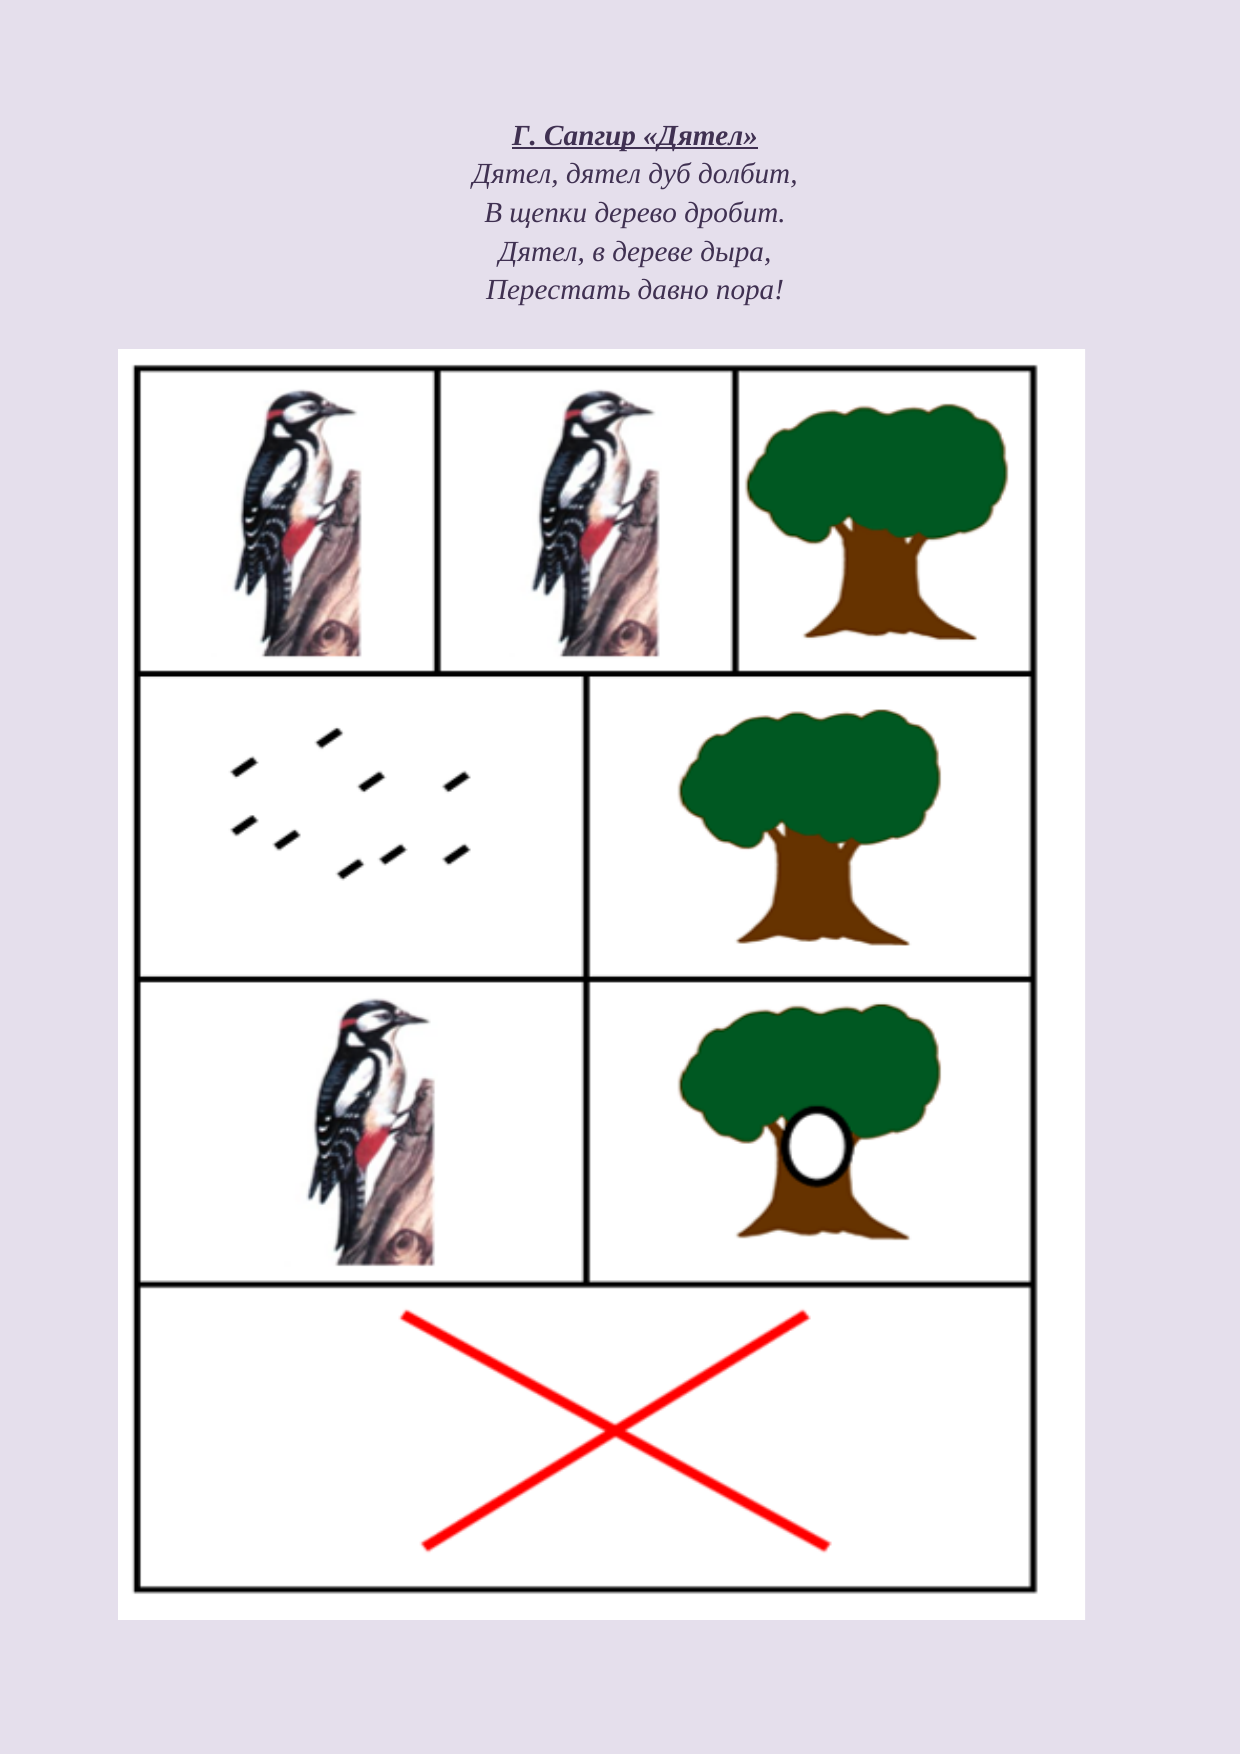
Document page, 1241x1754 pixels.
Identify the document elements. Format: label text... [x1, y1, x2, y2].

text Дятел, дятел дуб долбит, [118, 157, 1152, 190]
text Г. Сапгир «Дятел» [118, 118, 1152, 152]
text Перестать давно пора! [118, 272, 1152, 306]
picture [118, 349, 1086, 1620]
text Дятел, в дереве дыра, [118, 234, 1152, 267]
text В щепки дерево дробит. [118, 195, 1152, 229]
